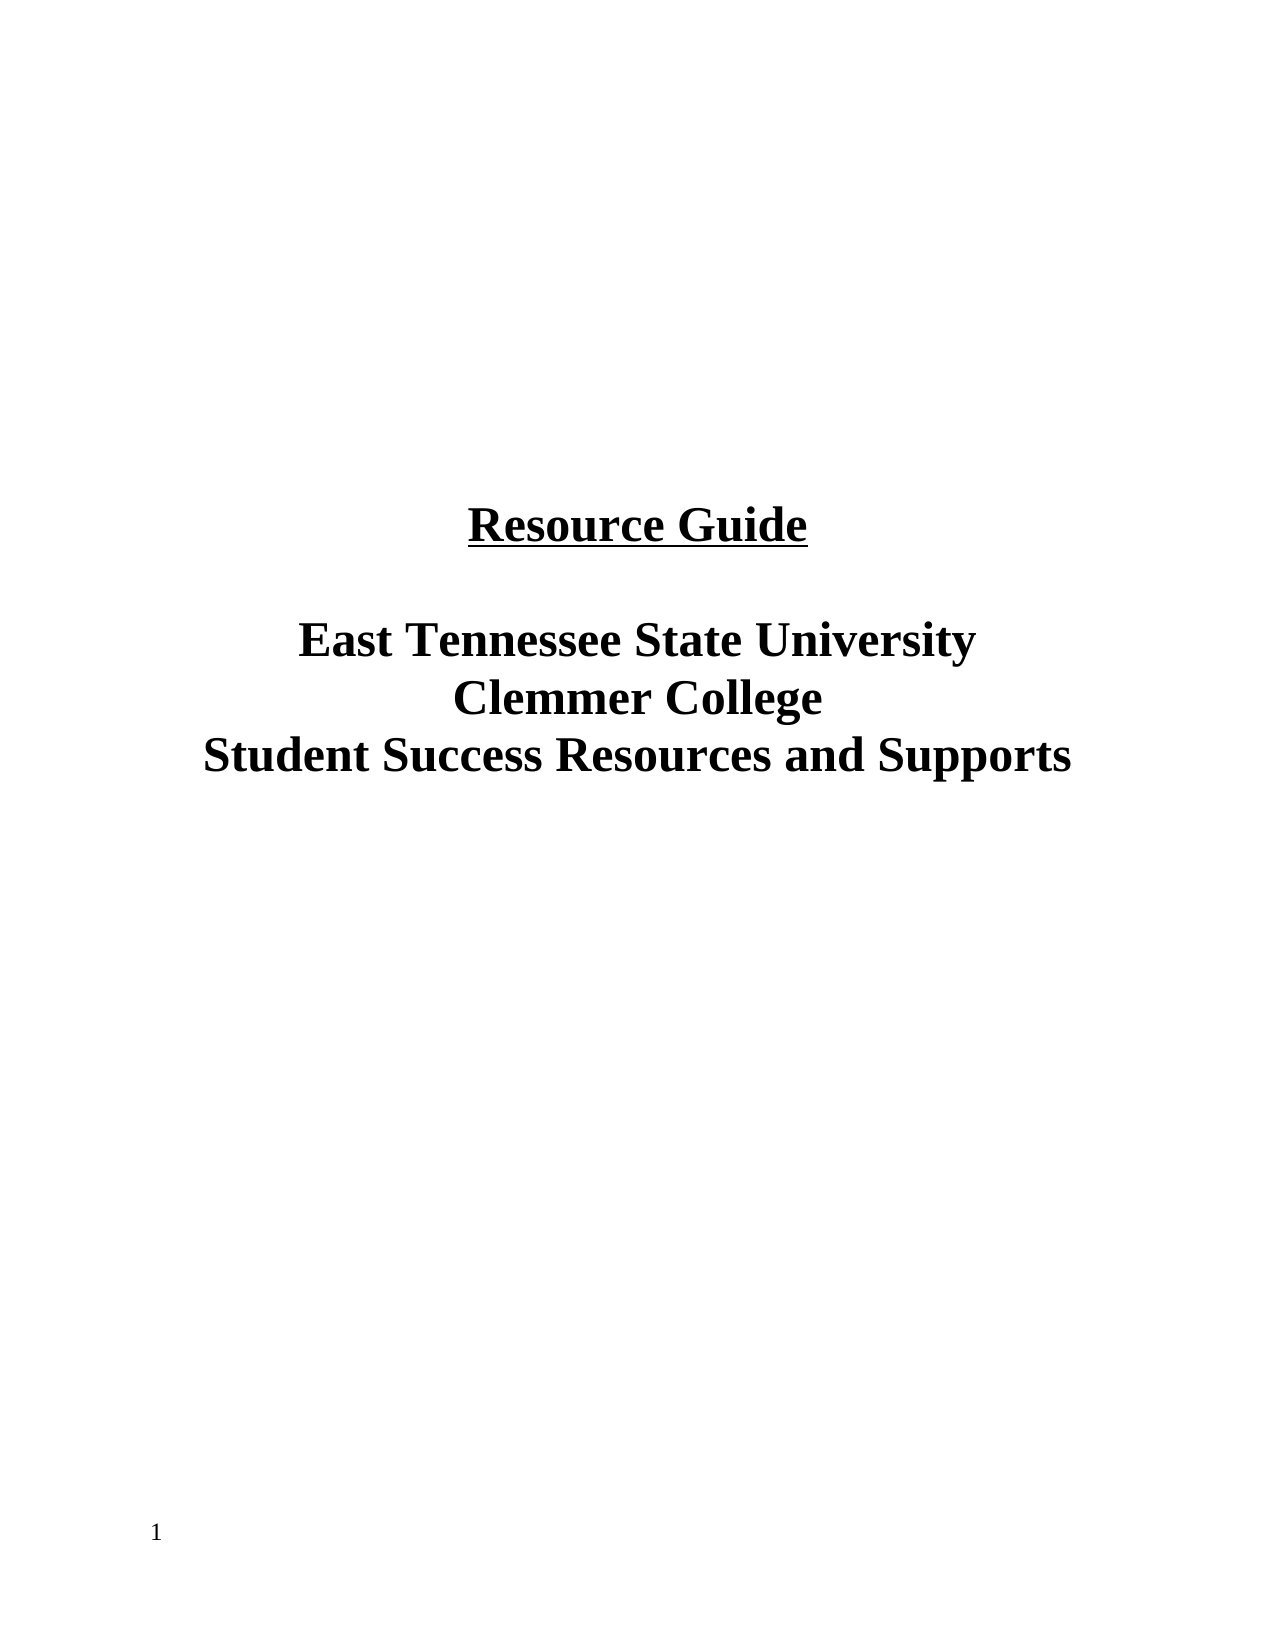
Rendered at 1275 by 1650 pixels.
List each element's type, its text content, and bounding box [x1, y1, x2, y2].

text Clemmer College [150, 667, 1125, 725]
text Student Success Resources and Supports [150, 725, 1125, 782]
text Resource Guide [150, 495, 1125, 552]
text East Tennessee State University [150, 610, 1125, 667]
